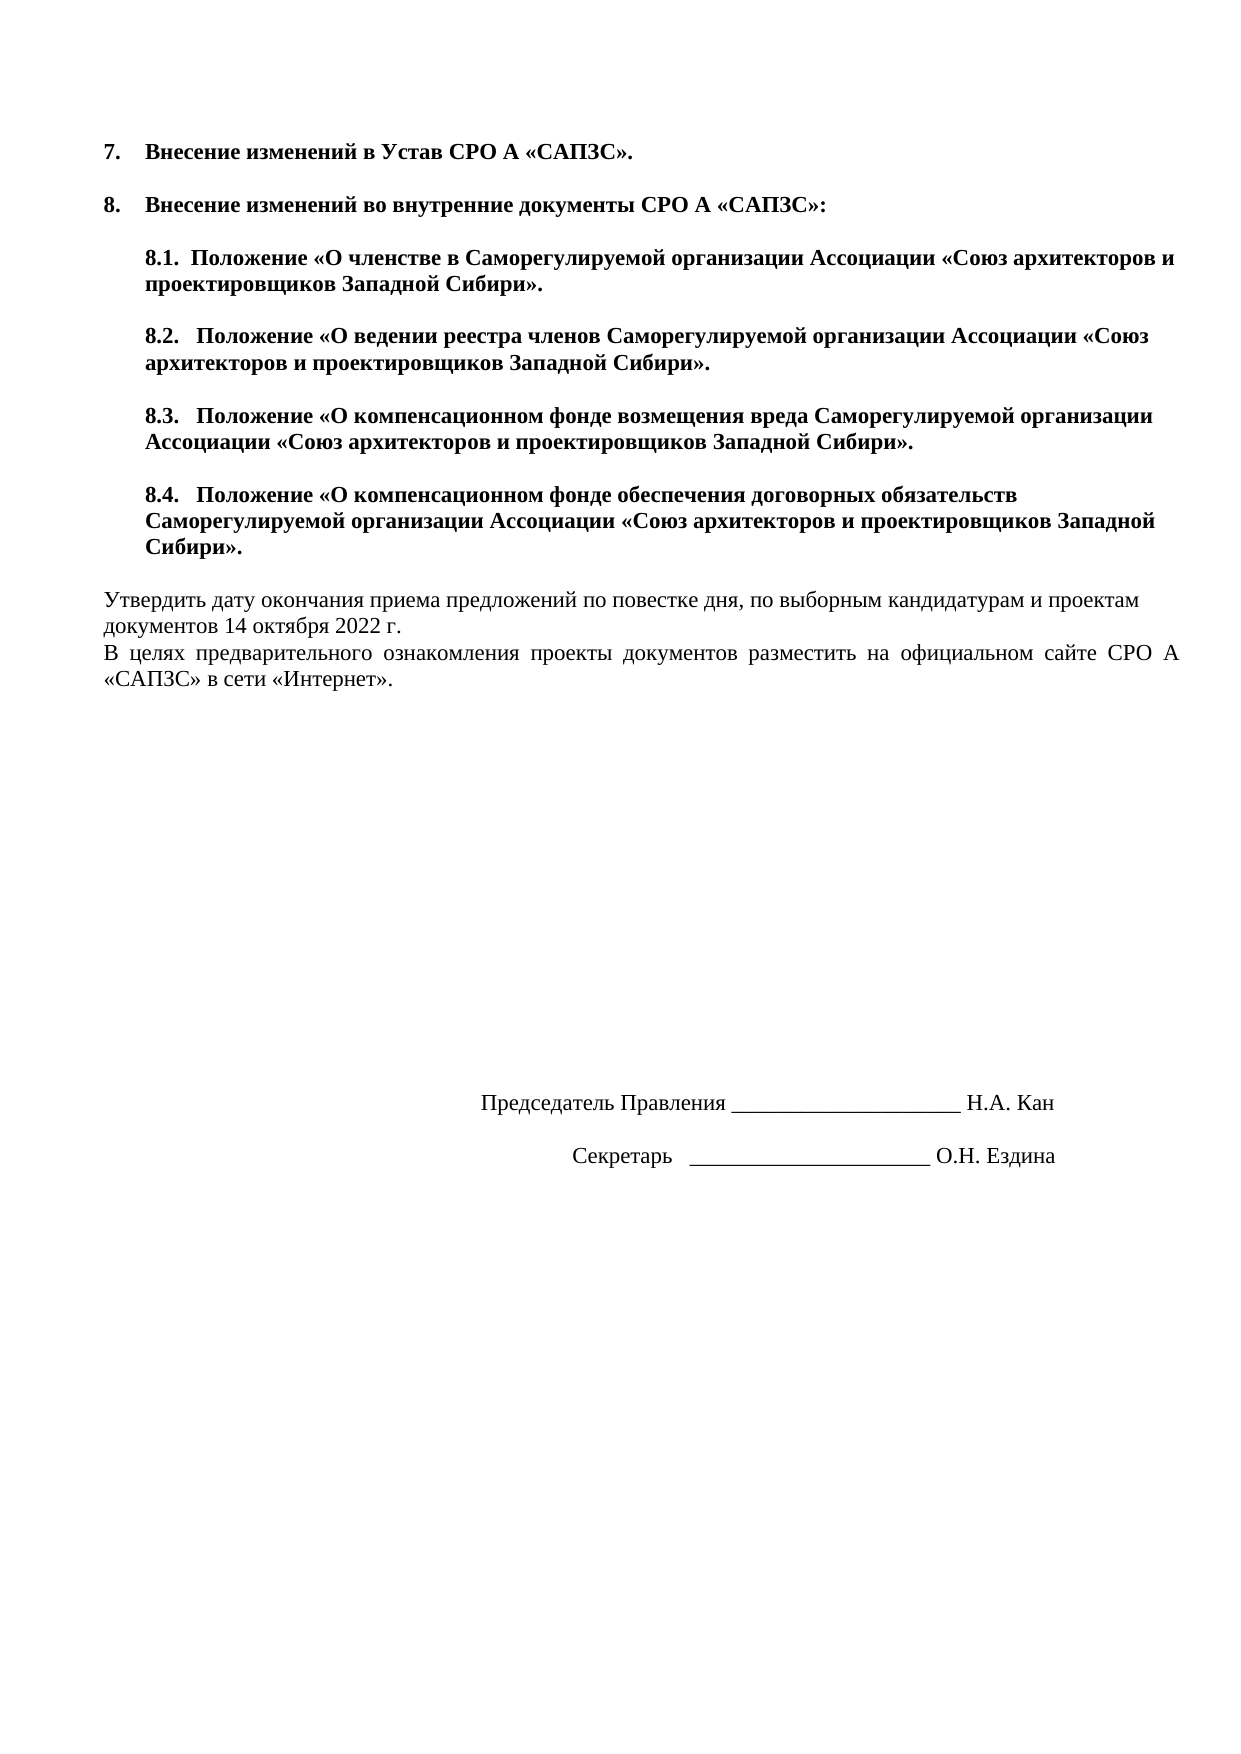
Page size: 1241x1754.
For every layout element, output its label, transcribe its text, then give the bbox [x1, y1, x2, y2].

list 8.4. Положение «О компенсационном фонде обеспечения договорных обязательств Саморегулируемой организации Ассоциации «Союз архитекторов и проектировщиков Западной Сибири». [145, 481, 1181, 560]
list Внесение изменений во внутренние документы СРО А «САПЗС»: [103, 191, 1181, 217]
list 8.2. Положение «О ведении реестра членов Саморегулируемой организации Ассоциации «Союз архитекторов и проектировщиков Западной Сибири». [145, 323, 1181, 375]
list Секретарь _____________________ О.Н. Ездина [103, 1142, 1181, 1168]
list 8.1. Положение «О членстве в Саморегулируемой организации Ассоциации «Союз архитекторов и проектировщиков Западной Сибири». [145, 243, 1181, 296]
list Внесение изменений в Устав СРО А «САПЗС». [103, 138, 1181, 164]
text Утвердить дату окончания приема предложений по повестке дня, по выборным кандидатурам и проектам документов 14 октября 2022 г. [103, 586, 1181, 639]
text Председатель Правления ____________________ Н.А. Кан [103, 1089, 1181, 1116]
list 8.3. Положение «О компенсационном фонде возмещения вреда Саморегулируемой организации Ассоциации «Союз архитекторов и проектировщиков Западной Сибири». [145, 402, 1181, 454]
text В целях предварительного ознакомления проекты документов разместить на официальном сайте СРО А «САПЗС» в сети «Интернет». [103, 639, 1181, 692]
